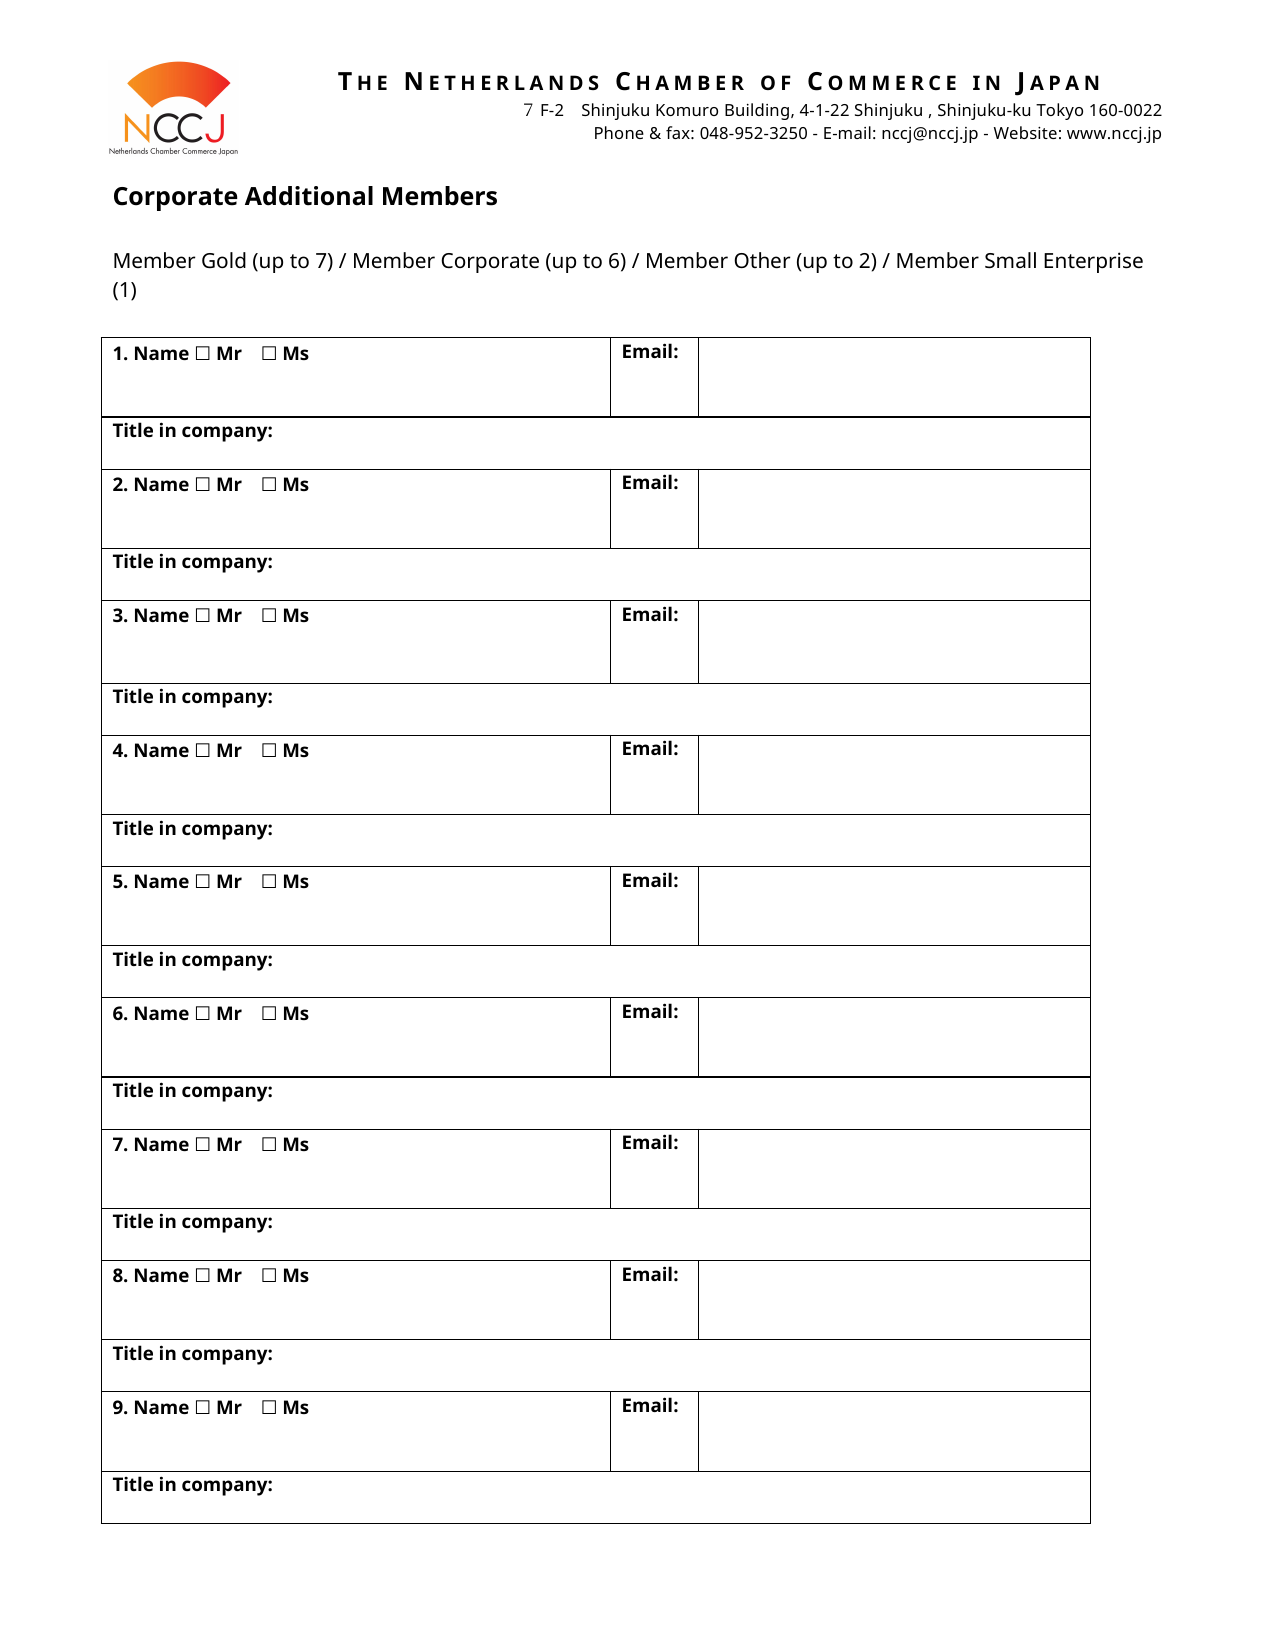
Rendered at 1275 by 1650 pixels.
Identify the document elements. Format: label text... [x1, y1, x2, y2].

table_cell 6. Name Mr Ms [102, 998, 610, 1076]
table_cell Email: [611, 998, 698, 1076]
table_cell [699, 1392, 1090, 1471]
table_cell [699, 470, 1090, 548]
table_cell Title in company: [102, 946, 1090, 997]
table_cell [699, 998, 1090, 1076]
table_cell 5. Name Mr Ms [102, 867, 610, 945]
table_cell [699, 867, 1090, 945]
table_cell 4. Name Mr Ms [102, 736, 610, 814]
table_cell Title in company: [102, 684, 1090, 734]
table_cell Email: [611, 1261, 698, 1339]
table_header 1. Name Mr Ms [102, 338, 610, 416]
table_cell Title in company: [102, 1340, 1090, 1391]
table_cell Title in company: [102, 1209, 1090, 1260]
table_cell [699, 736, 1090, 814]
table_cell 8. Name Mr Ms [102, 1261, 610, 1339]
table_cell Email: [611, 1392, 698, 1471]
table_cell Title in company: [102, 815, 1090, 866]
table_cell Email: [611, 601, 698, 682]
table_cell 2. Name Mr Ms [102, 470, 610, 548]
table_header Email: [611, 338, 698, 416]
text Corporate Additional Members [112, 178, 1163, 212]
table_cell 9. Name Mr Ms [102, 1392, 610, 1471]
table_cell [699, 1261, 1090, 1339]
table_cell 7. Name Mr Ms [102, 1130, 610, 1208]
table_cell Email: [611, 736, 698, 814]
table_cell Email: [611, 470, 698, 548]
text Member Gold (up to 7) / Member Corporate (up to 6) / Member Other (up to 2) / Member Small Enterprise (1) [112, 246, 1163, 303]
table_cell Email: [611, 1130, 698, 1208]
table_cell Email: [611, 867, 698, 945]
table_cell Title in company: [102, 549, 1090, 600]
table_cell Title in company: [102, 1078, 1090, 1128]
table_cell Title in company: [102, 418, 1090, 468]
table_cell Title in company: [102, 1472, 1090, 1523]
table_cell 3. Name Mr Ms [102, 601, 610, 682]
table_cell [699, 1130, 1090, 1208]
table_header [699, 338, 1090, 416]
picture [108, 60, 239, 157]
table_cell [699, 601, 1090, 682]
